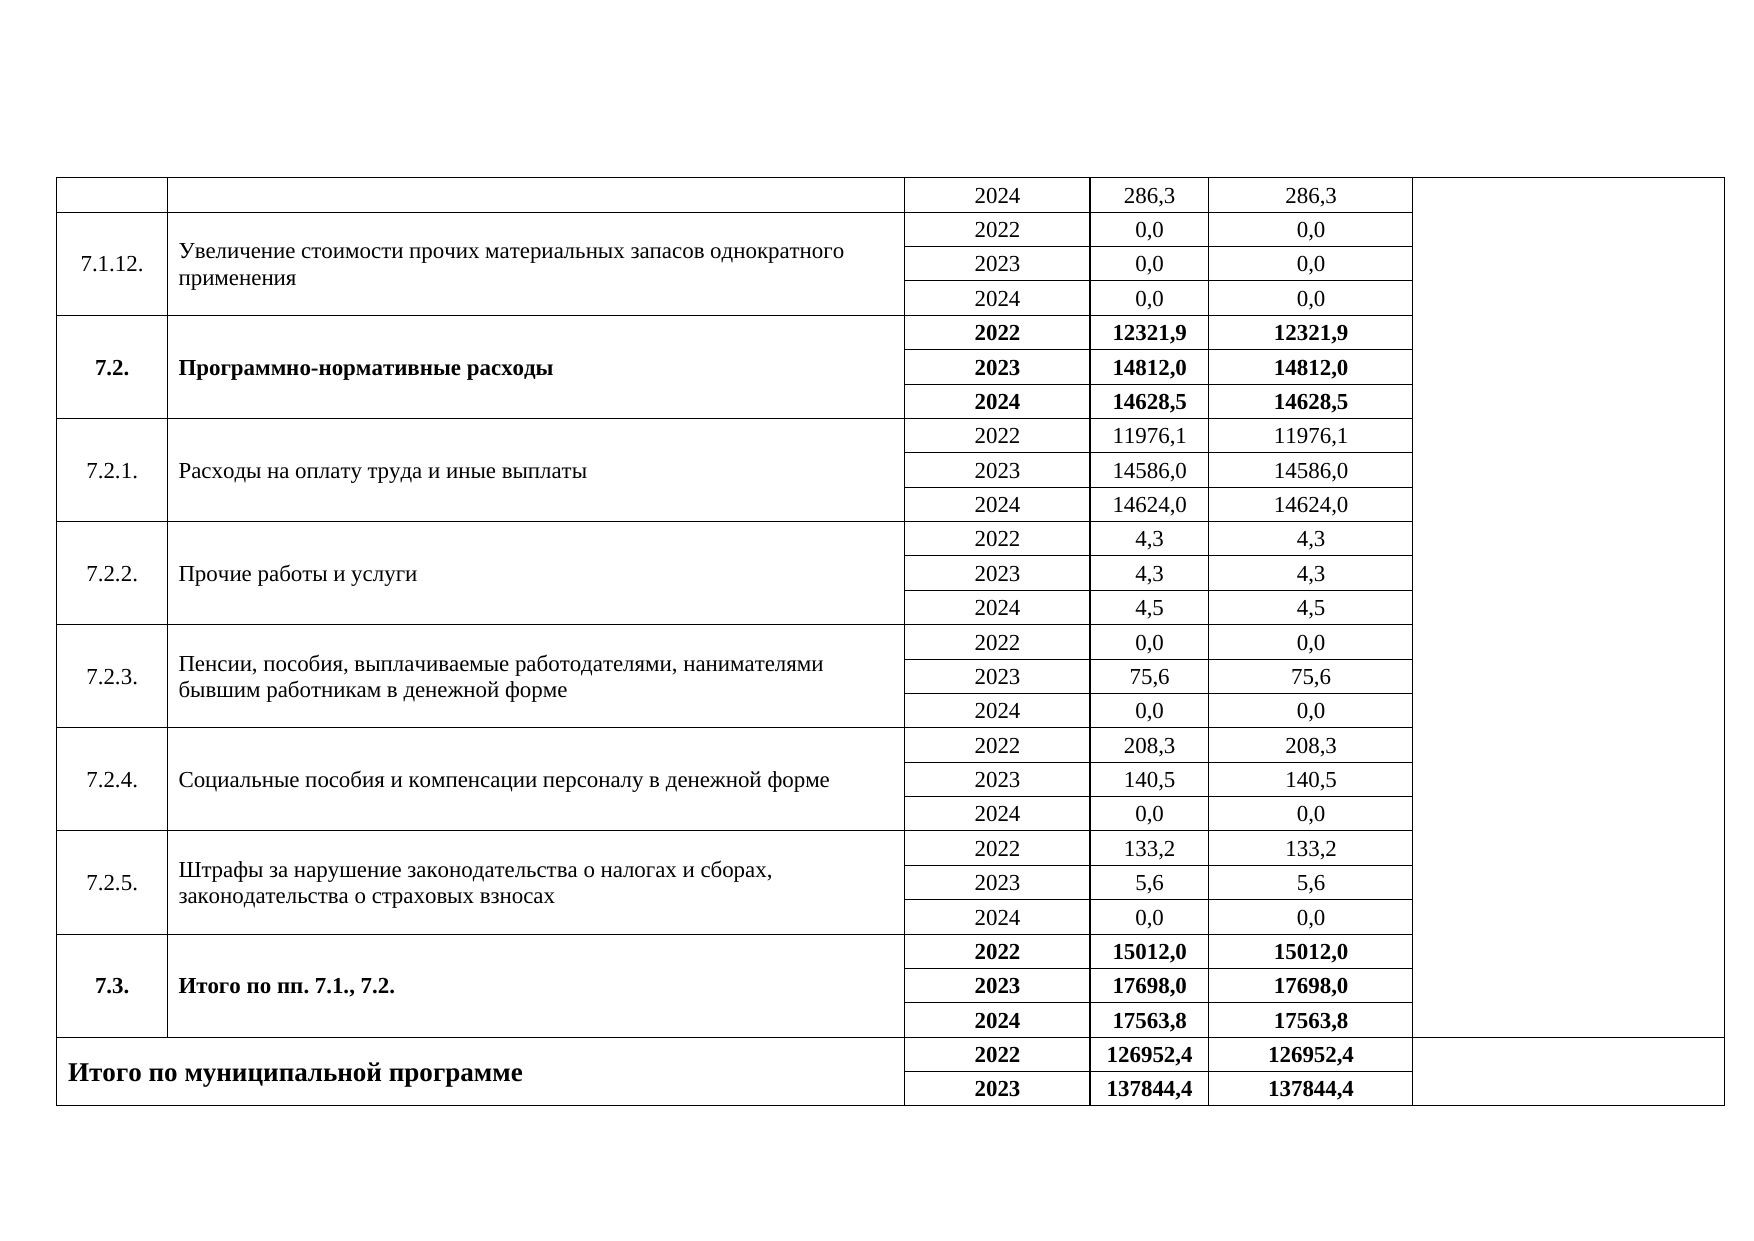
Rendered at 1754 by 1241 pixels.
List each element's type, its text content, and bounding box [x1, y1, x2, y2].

table_cell 14624,0 [1209, 488, 1412, 521]
table_cell 14624,0 [1091, 488, 1208, 521]
table_cell 4,3 [1209, 522, 1412, 555]
table_cell Программно-нормативные расходы [168, 316, 904, 418]
table_cell 0,0 [1091, 213, 1208, 246]
table_cell 17698,0 [1091, 969, 1208, 1002]
table_cell 0,0 [1209, 694, 1412, 727]
table_cell 0,0 [1209, 625, 1412, 658]
table_cell 2023 [905, 866, 1089, 899]
table_cell 2023 [905, 660, 1089, 693]
table_cell 7.2.3. [57, 625, 167, 727]
table_cell 0,0 [1209, 900, 1412, 933]
table_cell 0,0 [1091, 247, 1208, 280]
table_cell Социальные пособия и компенсации персоналу в денежной форме [168, 728, 904, 830]
table_cell 2022 [905, 728, 1089, 762]
table_cell 2022 [905, 316, 1089, 349]
table_cell 17563,8 [1209, 1003, 1412, 1037]
table_cell 4,5 [1091, 591, 1208, 624]
table_cell 4,3 [1209, 556, 1412, 590]
table_cell 2024 [905, 281, 1089, 315]
table_cell 14812,0 [1091, 350, 1208, 383]
table_cell 17698,0 [1209, 969, 1412, 1002]
table_cell 286,3 [1091, 178, 1208, 212]
table_cell 2023 [905, 1072, 1089, 1105]
table_cell 11976,1 [1091, 419, 1208, 452]
table_cell Штрафы за нарушение законодательства о налогах и сборах, законодательства о страховых взносах [168, 831, 904, 933]
table_cell 2024 [905, 694, 1089, 727]
table_cell Итого по пп. 7.1., 7.2. [168, 935, 904, 1037]
table_cell 2024 [905, 591, 1089, 624]
table_cell 0,0 [1091, 900, 1208, 933]
table_cell 5,6 [1209, 866, 1412, 899]
table_cell 75,6 [1091, 660, 1208, 693]
table_cell Расходы на оплату труда и иные выплаты [168, 419, 904, 521]
table_cell 133,2 [1091, 831, 1208, 865]
table_cell 2023 [905, 969, 1089, 1002]
table_cell 2024 [905, 385, 1089, 418]
table_cell 7.1.12. [57, 213, 167, 315]
table_cell 11976,1 [1209, 419, 1412, 452]
table_cell 137844,4 [1209, 1072, 1412, 1105]
table_cell 15012,0 [1209, 935, 1412, 968]
table_cell 14586,0 [1209, 453, 1412, 487]
table_cell 2022 [905, 419, 1089, 452]
table_cell 126952,4 [1091, 1038, 1208, 1071]
table_cell 2022 [905, 213, 1089, 246]
table_cell 15012,0 [1091, 935, 1208, 968]
table_cell 7.2.5. [57, 831, 167, 933]
table_cell 2022 [905, 625, 1089, 658]
table_cell 4,3 [1091, 522, 1208, 555]
table_cell 5,6 [1091, 866, 1208, 899]
table_cell 0,0 [1091, 797, 1208, 830]
table_cell 4,5 [1209, 591, 1412, 624]
table_cell 0,0 [1209, 281, 1412, 315]
table_cell Итого по муниципальной программе [57, 1038, 904, 1105]
table_cell 2023 [905, 763, 1089, 796]
table_cell 14628,5 [1209, 385, 1412, 418]
table_cell 7.2.2. [57, 522, 167, 624]
table_cell 2023 [905, 453, 1089, 487]
table_cell 14586,0 [1091, 453, 1208, 487]
table_cell 12321,9 [1091, 316, 1208, 349]
table_cell 2022 [905, 1038, 1089, 1071]
table_cell 2023 [905, 247, 1089, 280]
table_cell Пенсии, пособия, выплачиваемые работодателями, нанимателями бывшим работникам в денежной форме [168, 625, 904, 727]
table_cell 17563,8 [1091, 1003, 1208, 1037]
table_cell 140,5 [1209, 763, 1412, 796]
table_cell 7.2.4. [57, 728, 167, 830]
table_cell 7.3. [57, 935, 167, 1037]
table_cell 7.2.1. [57, 419, 167, 521]
table_cell 2024 [905, 900, 1089, 933]
table_cell 133,2 [1209, 831, 1412, 865]
table_cell 0,0 [1091, 281, 1208, 315]
table_cell 2023 [905, 556, 1089, 590]
table_cell 2022 [905, 935, 1089, 968]
table_cell Прочие работы и услуги [168, 522, 904, 624]
table_cell 2022 [905, 831, 1089, 865]
table_cell 0,0 [1209, 213, 1412, 246]
table_cell 75,6 [1209, 660, 1412, 693]
table_cell 126952,4 [1209, 1038, 1412, 1071]
table_cell 2024 [905, 1003, 1089, 1037]
table_cell 2024 [905, 488, 1089, 521]
table_cell 0,0 [1091, 694, 1208, 727]
table_cell 2022 [905, 522, 1089, 555]
table_cell 2024 [905, 178, 1089, 212]
table_cell 208,3 [1091, 728, 1208, 762]
table_cell 2024 [905, 797, 1089, 830]
table_cell 140,5 [1091, 763, 1208, 796]
table_cell Увеличение стоимости прочих материальных запасов однократного применения [168, 213, 904, 315]
table_cell 208,3 [1209, 728, 1412, 762]
table_cell 0,0 [1209, 797, 1412, 830]
table_cell 4,3 [1091, 556, 1208, 590]
table_cell 7.2. [57, 316, 167, 418]
table_cell [1413, 1038, 1724, 1105]
table_cell 14812,0 [1209, 350, 1412, 383]
table_cell 14628,5 [1091, 385, 1208, 418]
table_cell 0,0 [1091, 625, 1208, 658]
table_cell 0,0 [1209, 247, 1412, 280]
table_cell 12321,9 [1209, 316, 1412, 349]
table_cell 137844,4 [1091, 1072, 1208, 1105]
table_cell 2023 [905, 350, 1089, 383]
table_cell 286,3 [1209, 178, 1412, 212]
